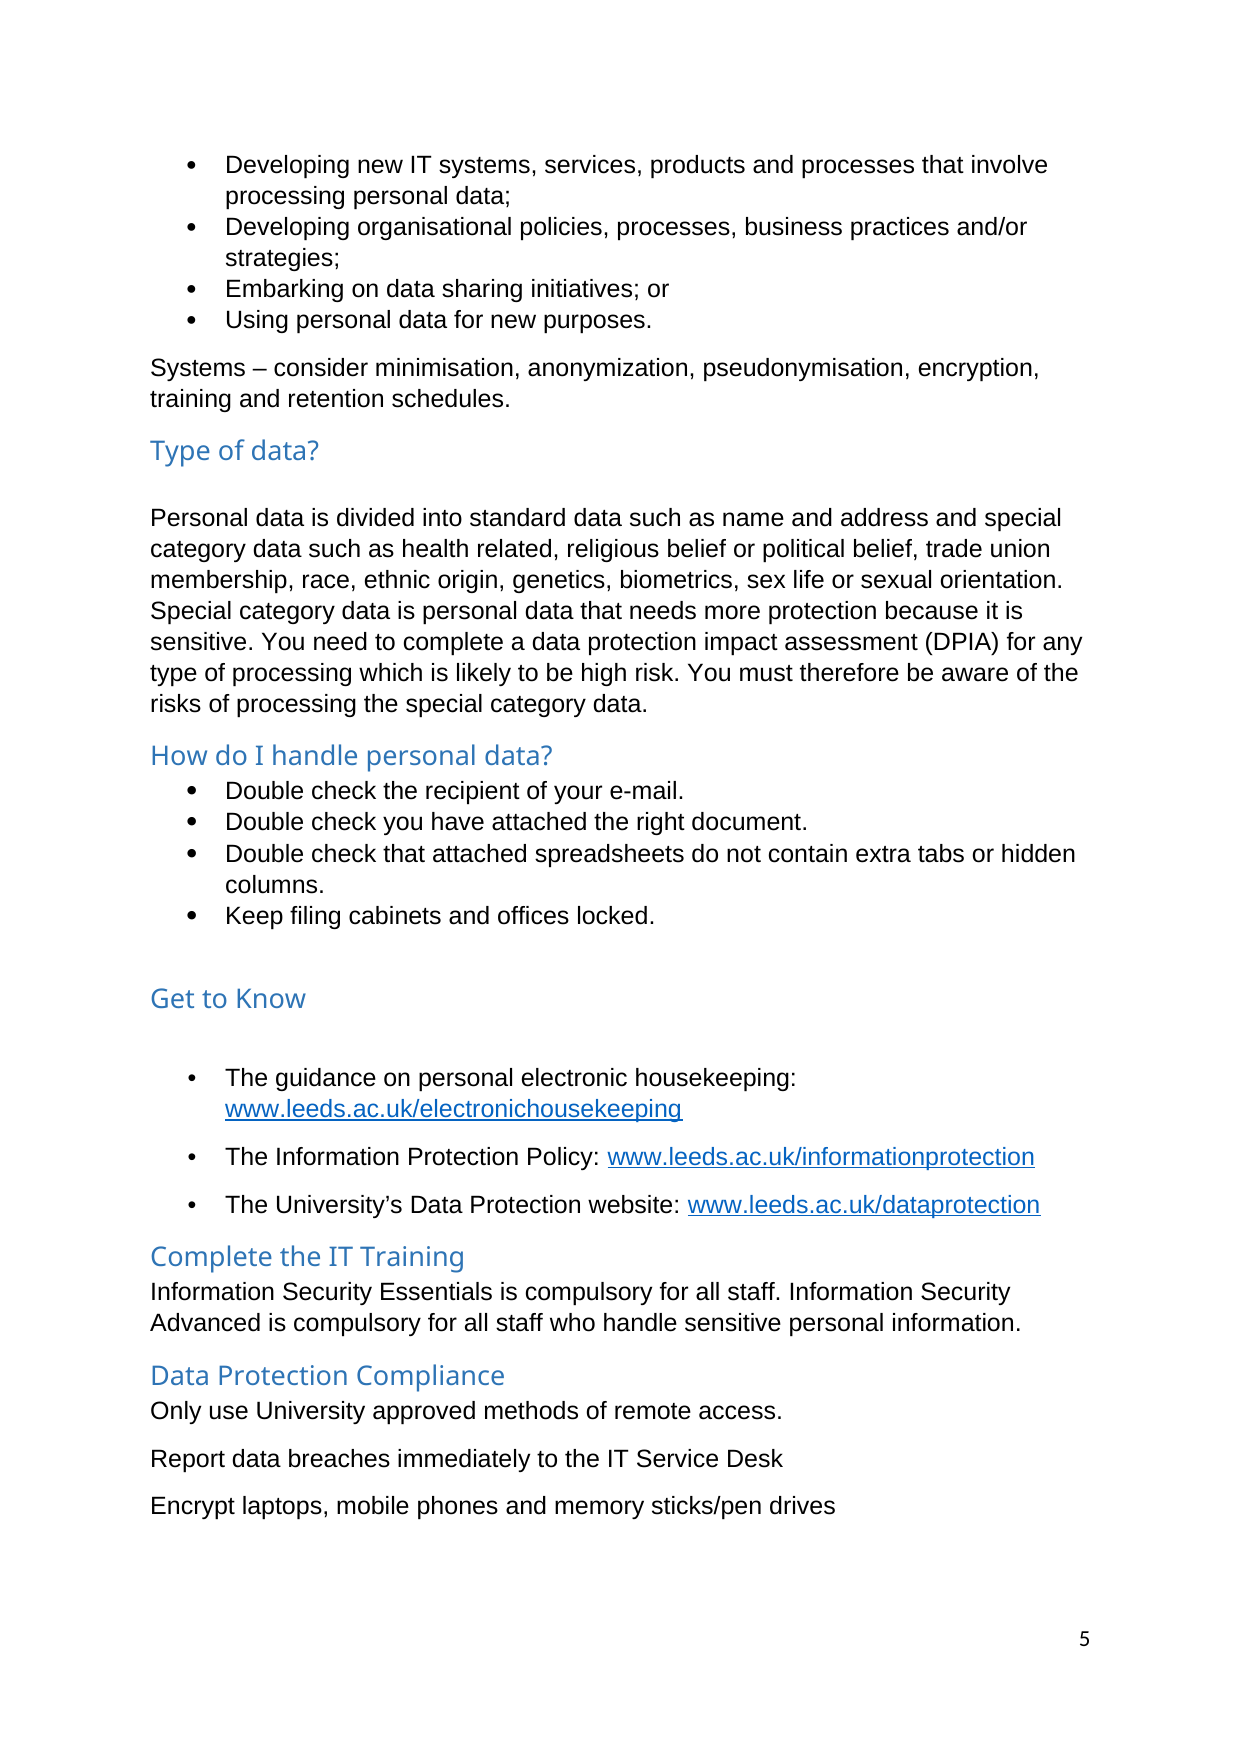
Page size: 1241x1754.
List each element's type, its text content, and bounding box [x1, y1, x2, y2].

list The University’s Data Protection website: www.leeds.ac.uk/dataprotection [187, 1190, 1090, 1218]
subtitle How do I handle personal data? [150, 736, 1090, 773]
list Double check that attached spreadsheets do not contain extra tabs or hidden columns. [187, 838, 1090, 898]
subtitle Type of data? [150, 432, 1090, 468]
subtitle Complete the IT Training [150, 1237, 1090, 1274]
subtitle Get to Know [150, 979, 1090, 1016]
list Using personal data for new purposes. [187, 305, 1090, 334]
text Only use University approved methods of remote access. [150, 1396, 1090, 1424]
text Systems – consider minimisation, anonymization, pseudonymisation, encryption, training and retention schedules. [150, 353, 1090, 413]
list The guidance on personal electronic housekeeping: www.leeds.ac.uk/electronichousekeeping [187, 1063, 1090, 1123]
list Developing organisational policies, processes, business practices and/or strategies; [187, 212, 1090, 272]
text Encrypt laptops, mobile phones and memory sticks/pen drives [150, 1491, 1090, 1520]
list Keep filing cabinets and offices locked. [187, 901, 1090, 929]
text Information Security Essentials is compulsory for all staff. Information Security Advanced is compulsory for all staff who handle sensitive personal information. [150, 1277, 1090, 1337]
list Double check you have attached the right document. [187, 807, 1090, 836]
list Developing new IT systems, services, products and processes that involve processing personal data; [187, 150, 1090, 210]
list The Information Protection Policy: www.leeds.ac.uk/informationprotection [187, 1142, 1090, 1171]
list Double check the recipient of your e-mail. [187, 776, 1090, 805]
list Embarking on data sharing initiatives; or [187, 274, 1090, 303]
subtitle Data Protection Compliance [150, 1356, 1090, 1393]
text Report data breaches immediately to the IT Service Desk [150, 1443, 1090, 1472]
text Personal data is divided into standard data such as name and address and special category data such as health related, religious belief or political belief, trade union membership, race, ethnic origin, genetics, biometrics, sex life or sexual orientation. Special category data is personal data that needs more protection because it is sensitive. You need to complete a data protection impact assessment (DPIA) for any type of processing which is likely to be high risk. You must therefore be aware of the risks of processing the special category data. [150, 471, 1090, 717]
